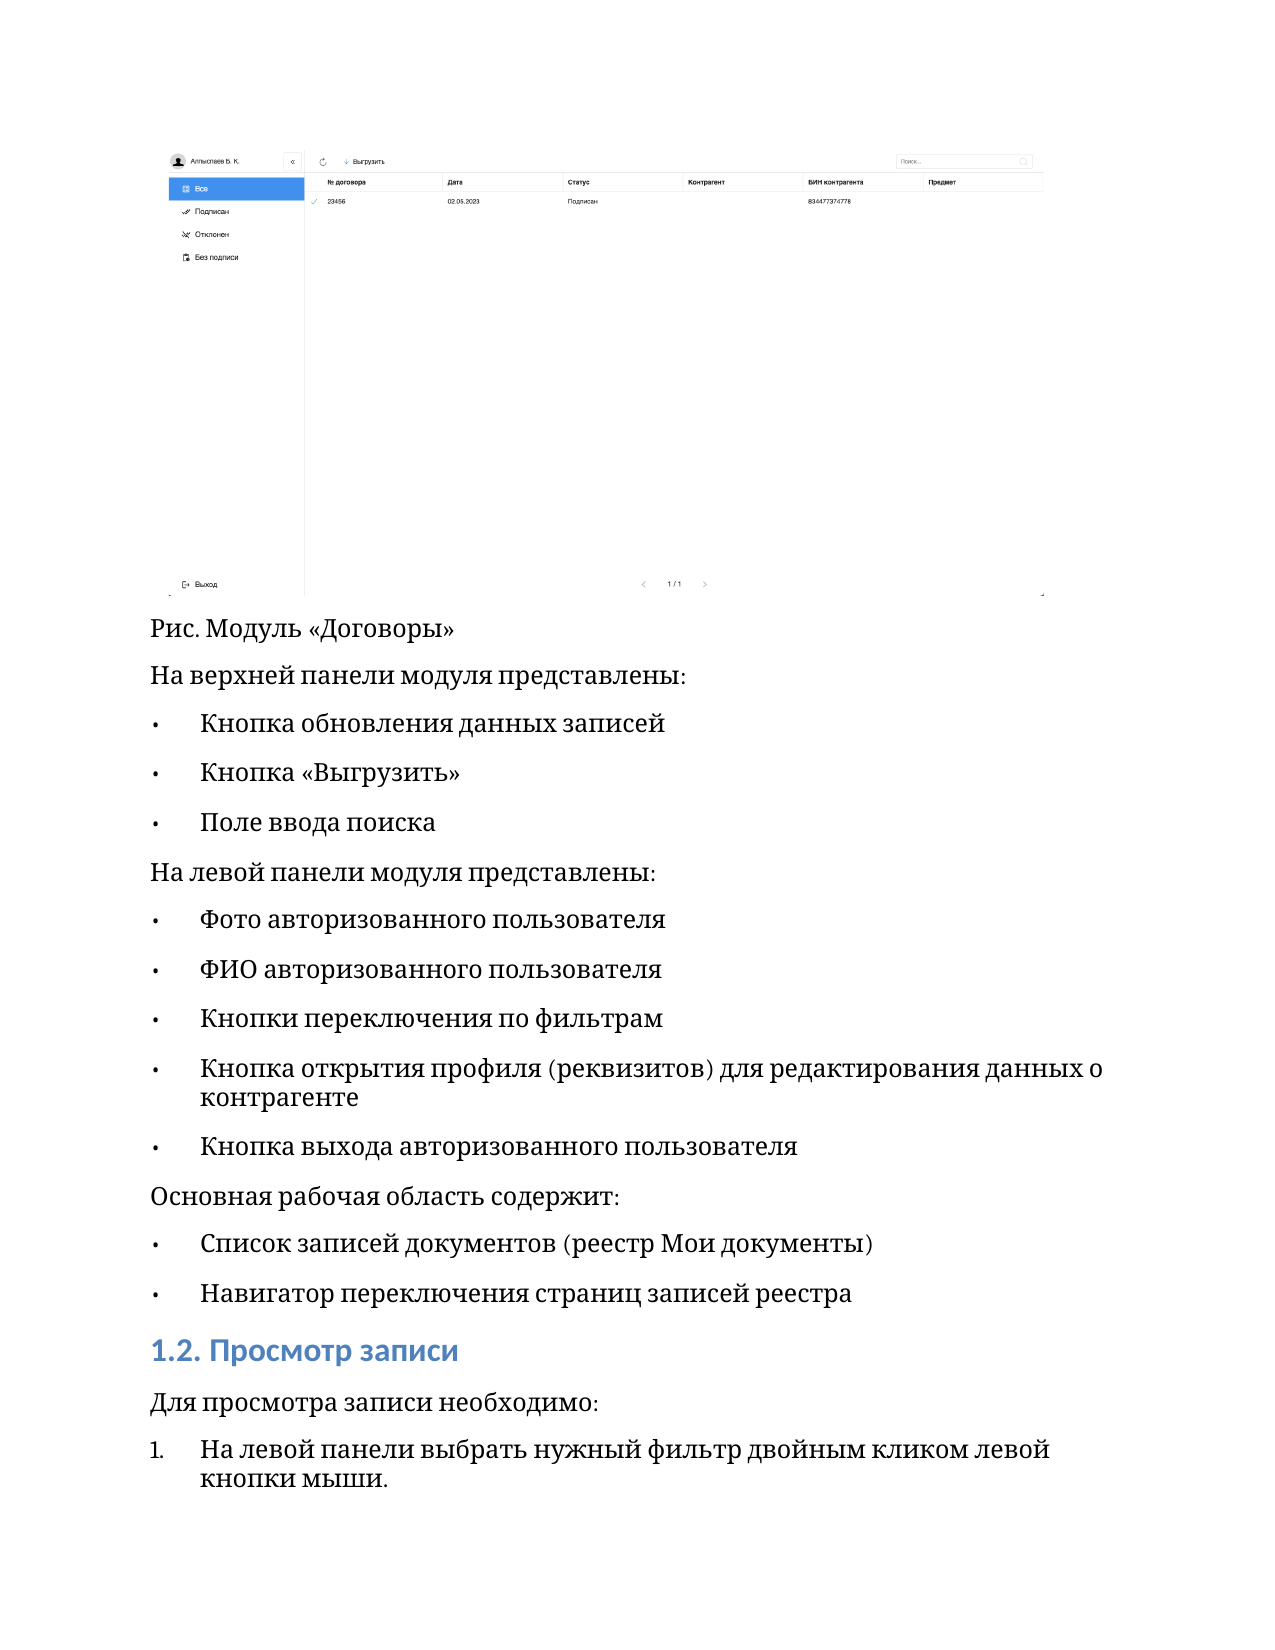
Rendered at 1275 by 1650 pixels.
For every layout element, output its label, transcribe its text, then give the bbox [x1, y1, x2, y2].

text На верхней панели модуля представлены: [150, 662, 1125, 691]
text Основная рабочая область содержит: [150, 1183, 1125, 1211]
list Навигатор переключения страниц записей реестра [150, 1280, 1125, 1308]
text Рис. Модуль «Договоры» [150, 615, 1125, 643]
list Кнопки переключения по фильтрам [150, 1005, 1125, 1034]
list Список записей документов (реестр Мои документы) [150, 1230, 1125, 1259]
text Для просмотра записи необходимо: [150, 1389, 1125, 1417]
list Кнопка выхода авторизованного пользователя [150, 1133, 1125, 1162]
list ФИО авторизованного пользователя [150, 956, 1125, 984]
list Кнопка открытия профиля (реквизитов) для редактирования данных о контрагенте [150, 1055, 1125, 1112]
picture [168, 150, 1044, 596]
list На левой панели выбрать нужный фильтр двойным кликом левой кнопки мыши. [150, 1436, 1125, 1494]
list Фото авторизованного пользователя [150, 906, 1125, 935]
list Кнопка «Выгрузить» [150, 759, 1125, 788]
subtitle 1.2. Просмотр записи [150, 1329, 1125, 1370]
list Поле ввода поиска [150, 809, 1125, 838]
list Кнопка обновления данных записей [150, 710, 1125, 738]
text На левой панели модуля представлены: [150, 858, 1125, 887]
